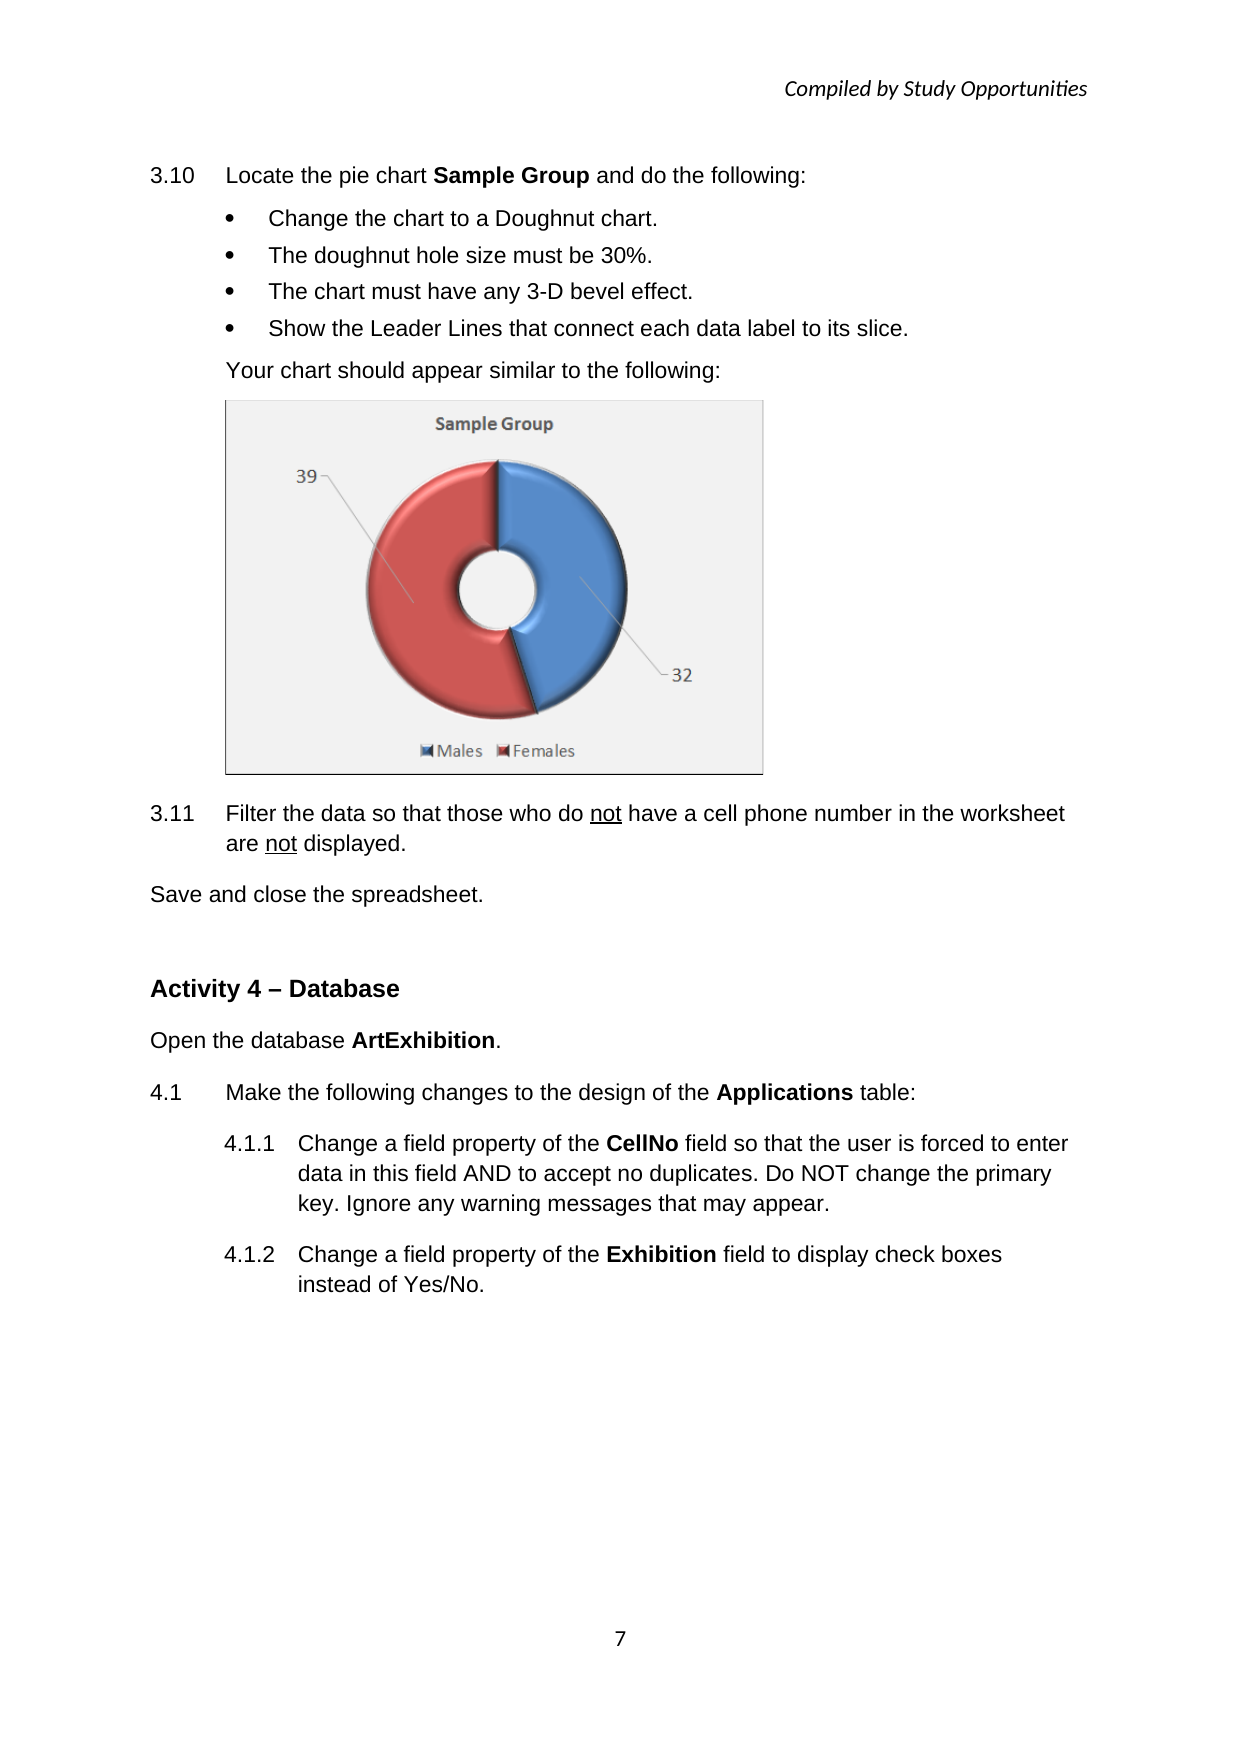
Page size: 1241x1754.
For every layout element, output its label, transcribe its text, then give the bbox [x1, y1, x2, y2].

text Activity 4 – Database [150, 973, 1069, 1002]
list The chart must have any 3-D bevel effect. [226, 278, 1069, 304]
text 3.10 Locate the pie chart Sample Group and do the following: [150, 162, 1069, 189]
text Your chart should appear similar to the following: [150, 357, 1069, 384]
text 3.11 Filter the data so that those who do not have a cell phone number in the worksheet are not displayed. [150, 799, 1069, 856]
picture [225, 400, 764, 775]
list The doughnut hole size must be 30%. [226, 242, 1069, 268]
list Show the Leader Lines that connect each data label to its slice. [226, 314, 1069, 341]
text Open the database ArtExhibition. [150, 1027, 1069, 1054]
list Change the chart to a Doughnut chart. [226, 205, 1069, 232]
text 4.1 Make the following changes to the design of the Applications table: [150, 1078, 1069, 1105]
text 4.1.2 Change a field property of the Exhibition field to display check boxes instead of Yes/No. [224, 1241, 1069, 1297]
text Save and close the spreadsheet. [150, 881, 1069, 907]
text 4.1.1 Change a field property of the CellNo field so that the user is forced to enter data in this field AND to accept no duplicates. Do NOT change the primary key. Ignore any warning messages that may appear. [224, 1129, 1069, 1216]
